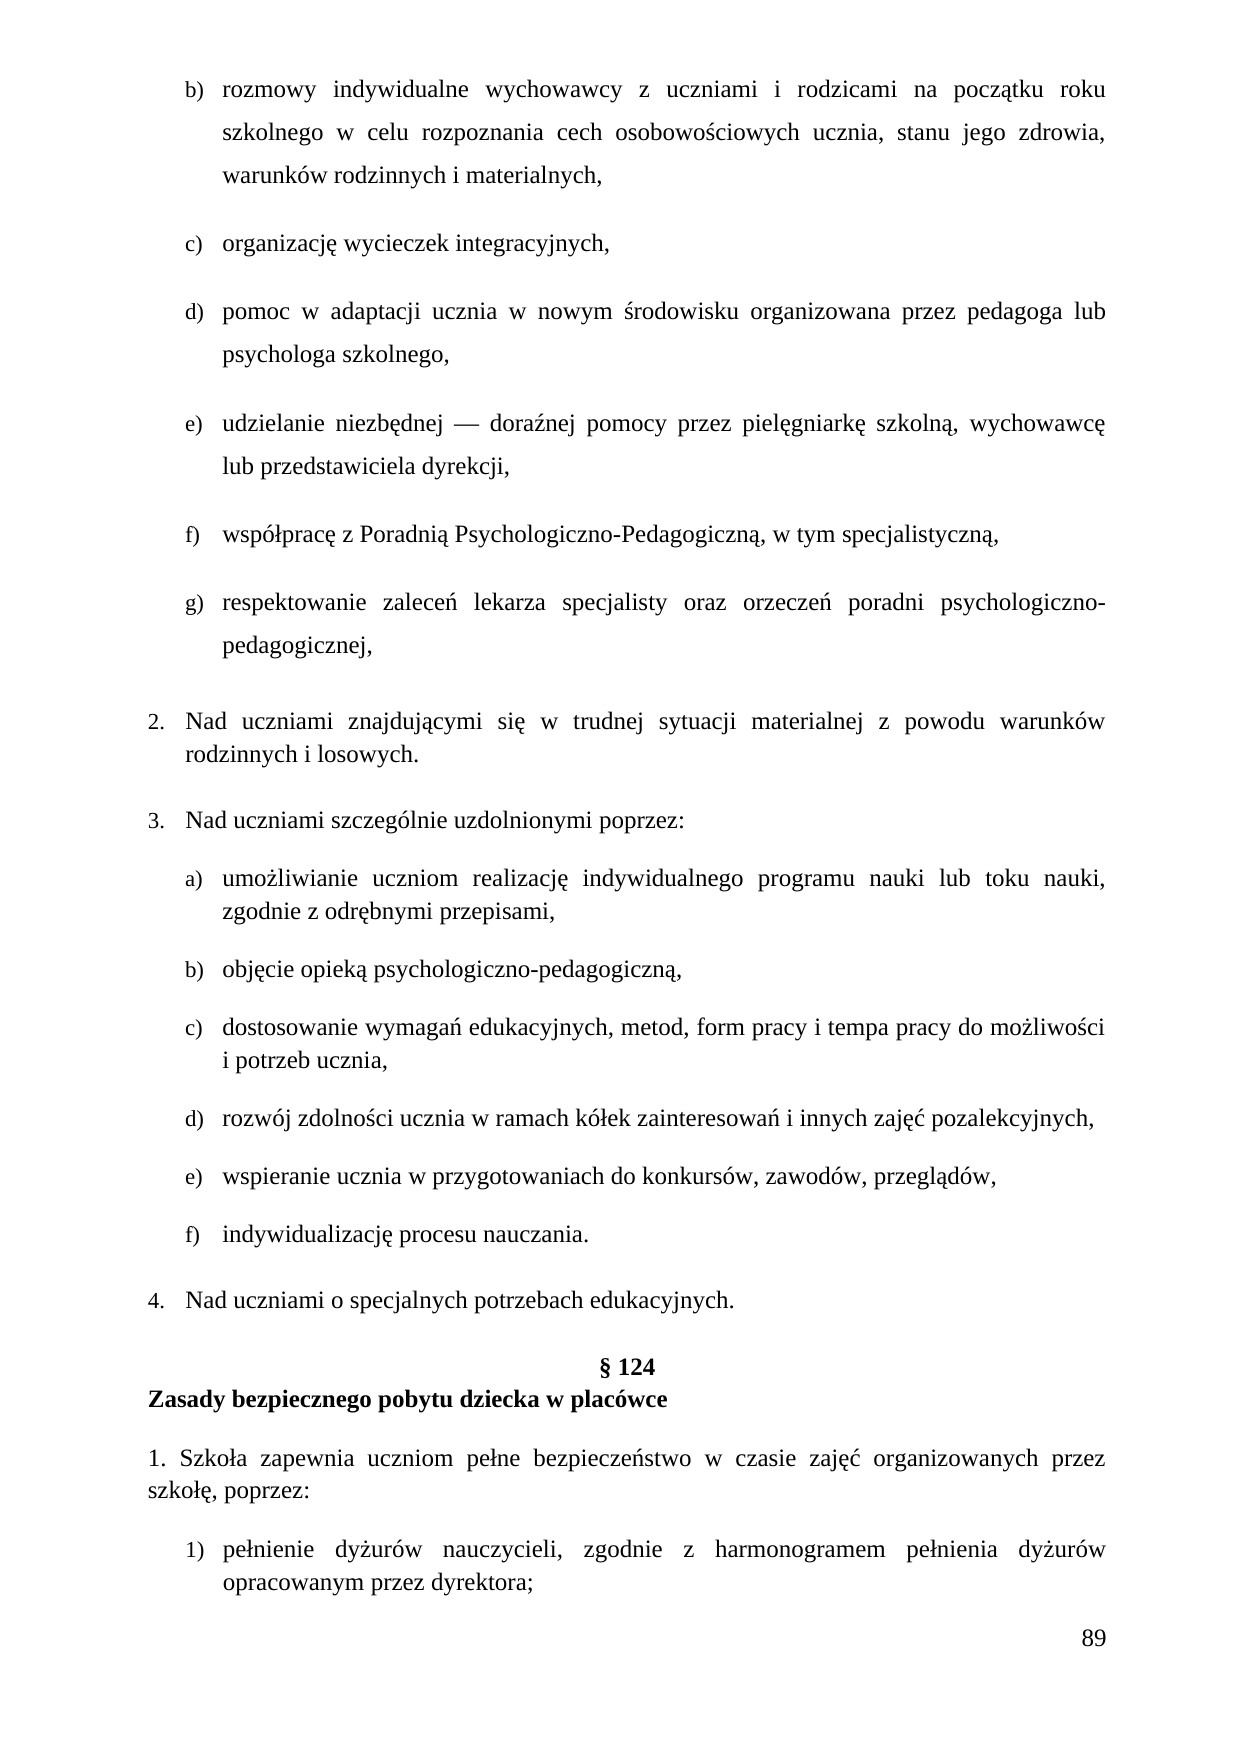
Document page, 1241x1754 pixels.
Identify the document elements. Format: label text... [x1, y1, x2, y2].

list rozmowy indywidualne wychowawcy z uczniami i rodzicami na początku roku szkolnego w celu rozpoznania cech osobowościowych ucznia, stanu jego zdrowia, warunków rodzinnych i materialnych, [185, 74, 1106, 189]
list Nad uczniami o specjalnych potrzebach edukacyjnych. [148, 1286, 1106, 1314]
list umożliwianie uczniom realizację indywidualnego programu nauki lub toku nauki, zgodnie z odrębnymi przepisami, [185, 863, 1106, 925]
list objęcie opieką psychologiczno-pedagogiczną, [185, 954, 1106, 983]
text 1. Szkoła zapewnia uczniom pełne bezpieczeństwo w czasie zajęć organizowanych przez szkołę, poprzez: [148, 1443, 1106, 1504]
list pomoc w adaptacji ucznia w nowym środowisku organizowana przez pedagoga lub psychologa szkolnego, [185, 296, 1106, 368]
list indywidualizację procesu nauczania. [185, 1219, 1106, 1248]
list organizację wycieczek integracyjnych, [185, 228, 1106, 257]
list Nad uczniami znajdującymi się w trudnej sytuacji materialnej z powodu warunków rodzinnych i losowych. [148, 706, 1106, 768]
list współpracę z Poradnią Psychologiczno-Pedagogiczną, w tym specjalistyczną, [185, 519, 1106, 548]
list respektowanie zaleceń lekarza specjalisty oraz orzeczeń poradni psychologiczno-pedagogicznej, [185, 587, 1106, 659]
list rozwój zdolności ucznia w ramach kółek zainteresowań i innych zajęć pozalekcyjnych, [185, 1103, 1106, 1132]
list wspieranie ucznia w przygotowaniach do konkursów, zawodów, przeglądów, [185, 1161, 1106, 1190]
text Zasady bezpiecznego pobytu dziecka w placówce [148, 1384, 1106, 1413]
list pełnienie dyżurów nauczycieli, zgodnie z harmonogramem pełnienia dyżurów opracowanym przez dyrektora; [185, 1534, 1106, 1595]
list udzielanie niezbędnej — doraźnej pomocy przez pielęgniarkę szkolną, wychowawcę lub przedstawiciela dyrekcji, [185, 408, 1106, 479]
list Nad uczniami szczególnie uzdolnionymi poprzez: [148, 805, 1106, 834]
text § 124 [148, 1352, 1106, 1380]
list dostosowanie wymagań edukacyjnych, metod, form pracy i tempa pracy do możliwości i potrzeb ucznia, [185, 1012, 1106, 1074]
